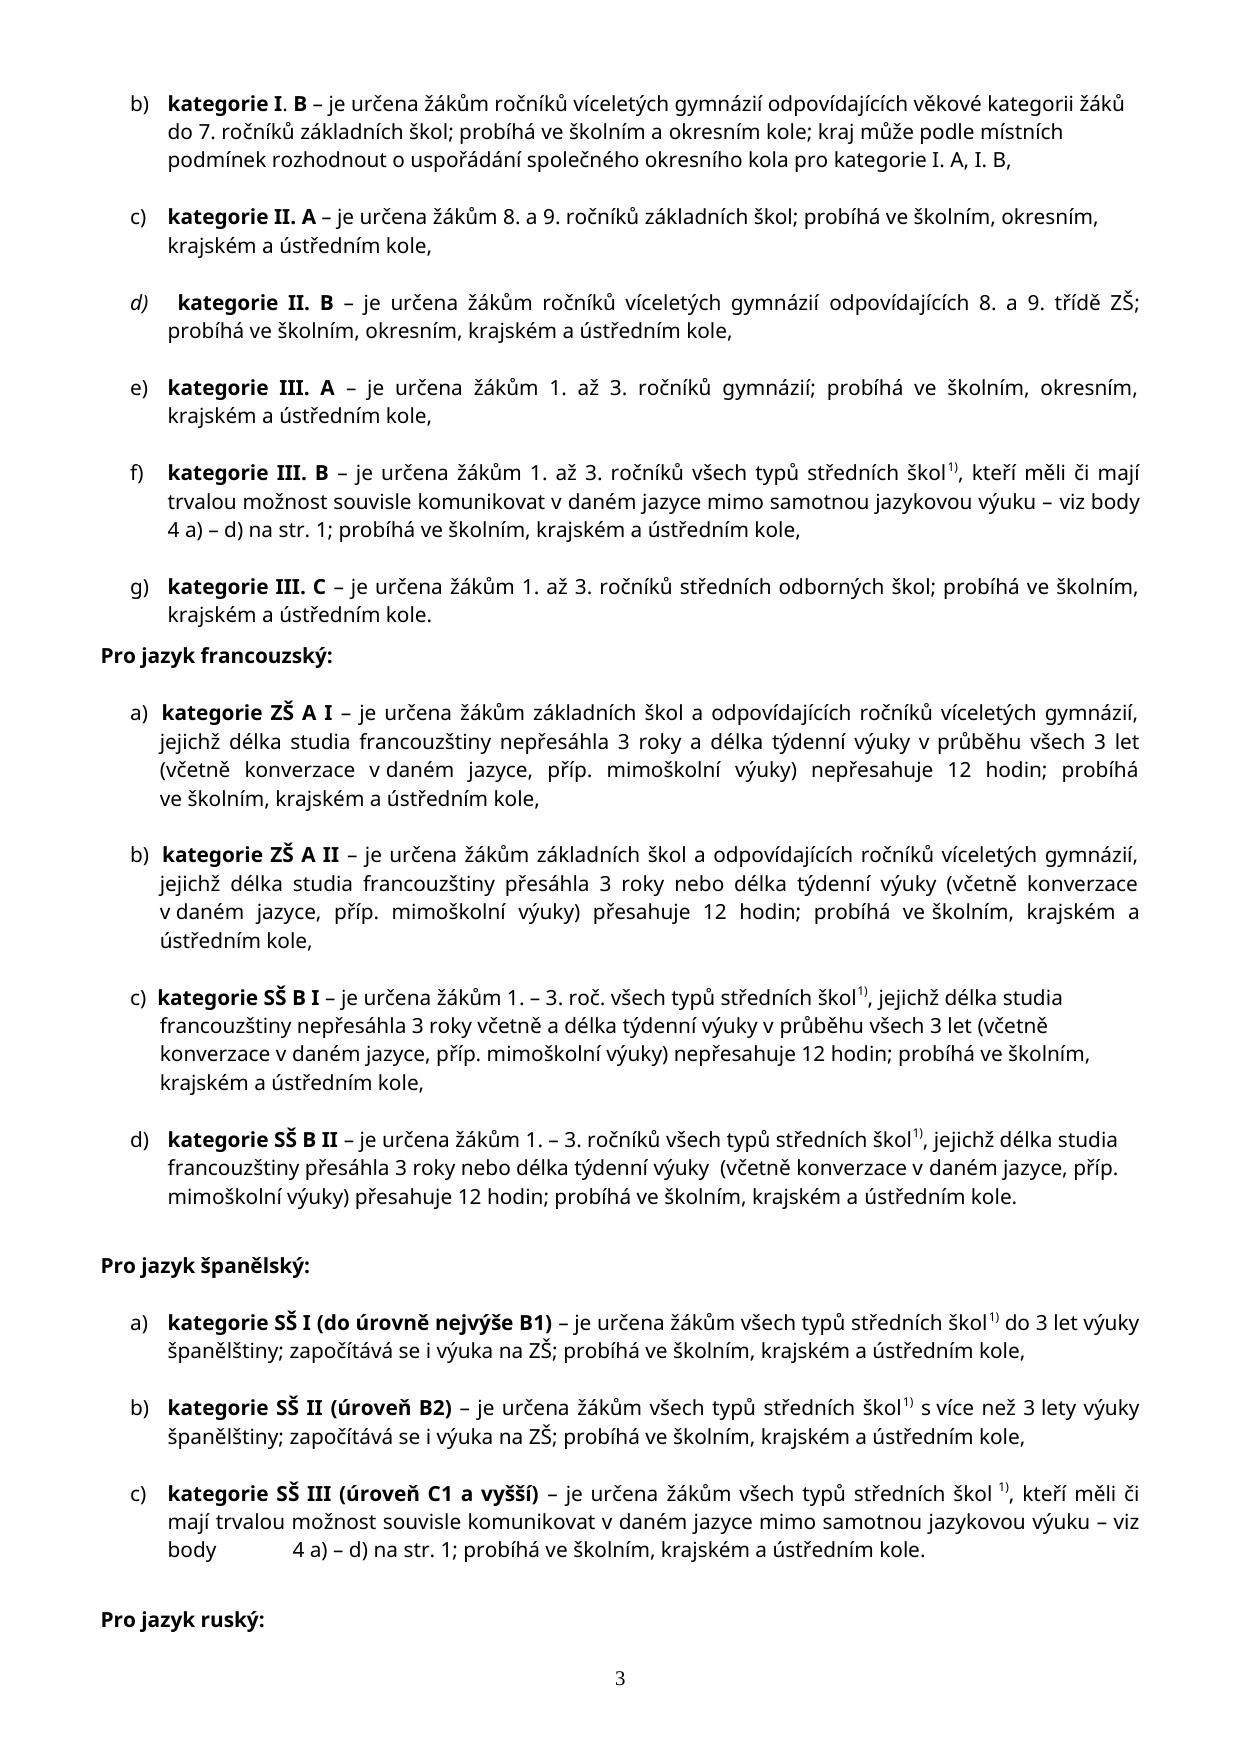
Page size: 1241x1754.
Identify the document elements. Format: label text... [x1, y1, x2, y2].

list kategorie SŠ III (úroveň C1 a vyšší) – je určena žákům všech typů středních škol 1), kteří měli či mají trvalou možnost souvisle komunikovat v daném jazyce mimo samotnou jazykovou výuku – viz body 4 a) – d) na str. 1; probíhá ve školním, krajském a ústředním kole. [130, 1479, 1140, 1564]
list kategorie III. A – je určena žákům 1. až 3. ročníků gymnázií; probíhá ve školním, okresním, krajském a ústředním kole, [130, 373, 1140, 430]
list kategorie III. C – je určena žákům 1. až 3. ročníků středních odborných škol; probíhá ve školním, krajském a ústředním kole. [130, 572, 1140, 629]
text b) kategorie ZŠ A II – je určena žákům základních škol a odpovídajících ročníků víceletých gymnázií, jejichž délka studia francouzštiny přesáhla 3 roky nebo délka týdenní výuky (včetně konverzace v daném jazyce, příp. mimoškolní výuky) přesahuje 12 hodin; probíhá ve školním, krajském a ústředním kole, [130, 841, 1140, 954]
text Pro jazyk francouzský: [100, 641, 1140, 670]
list kategorie SŠ I (do úrovně nejvýše B1) – je určena žákům všech typů středních škol1) do 3 let výuky španělštiny; započítává se i výuka na ZŠ; probíhá ve školním, krajském a ústředním kole, [130, 1308, 1140, 1365]
text a) kategorie ZŠ A I – je určena žákům základních škol a odpovídajících ročníků víceletých gymnázií, jejichž délka studia francouzštiny nepřesáhla 3 roky a délka týdenní výuky v průběhu všech 3 let (včetně konverzace v daném jazyce, příp. mimoškolní výuky) nepřesahuje 12 hodin; probíhá ve školním, krajském a ústředním kole, [130, 698, 1140, 812]
text Pro jazyk ruský: [100, 1605, 1140, 1633]
list kategorie SŠ B II – je určena žákům 1. – 3. ročníků všech typů středních škol1), jejichž délka studia francouzštiny přesáhla 3 roky nebo délka týdenní výuky (včetně konverzace v daném jazyce, příp. mimoškolní výuky) přesahuje 12 hodin; probíhá ve školním, krajském a ústředním kole. [130, 1125, 1140, 1210]
text c) kategorie SŠ B I – je určena žákům 1. – 3. roč. všech typů středních škol1), jejichž délka studia francouzštiny nepřesáhla 3 roky včetně a délka týdenní výuky v průběhu všech 3 let (včetně konverzace v daném jazyce, příp. mimoškolní výuky) nepřesahuje 12 hodin; probíhá ve školním, krajském a ústředním kole, [130, 983, 1140, 1096]
text Pro jazyk španělský: [100, 1251, 1140, 1279]
list kategorie III. B – je určena žákům 1. až 3. ročníků všech typů středních škol1), kteří měli či mají trvalou možnost souvisle komunikovat v daném jazyce mimo samotnou jazykovou výuku – viz body 4 a) – d) na str. 1; probíhá ve školním, krajském a ústředním kole, [130, 458, 1140, 544]
list kategorie SŠ II (úroveň B2) – je určena žákům všech typů středních škol1) s více než 3 lety výuky španělštiny; započítává se i výuka na ZŠ; probíhá ve školním, krajském a ústředním kole, [130, 1393, 1140, 1450]
list kategorie II. B – je určena žákům ročníků víceletých gymnázií odpovídajících 9. třídě ZŠ; probíhá ve školním, okresním, krajském a ústředním kole, [130, 288, 1140, 344]
list kategorie II. A – je určena žákům 9. ročníků základních škol; probíhá ve školním, okresním, krajském a ústředním kole, [130, 202, 1140, 259]
list kategorie I. B – je určena žákům ročníků víceletých gymnázií odpovídajících věkové kategorii žáků do 7. ročníků základních škol; probíhá ve školním a okresním kole; kraj může podle místních podmínek rozhodnout o uspořádání společného okresního kola pro kategorie I. A, I. B, [130, 89, 1140, 174]
